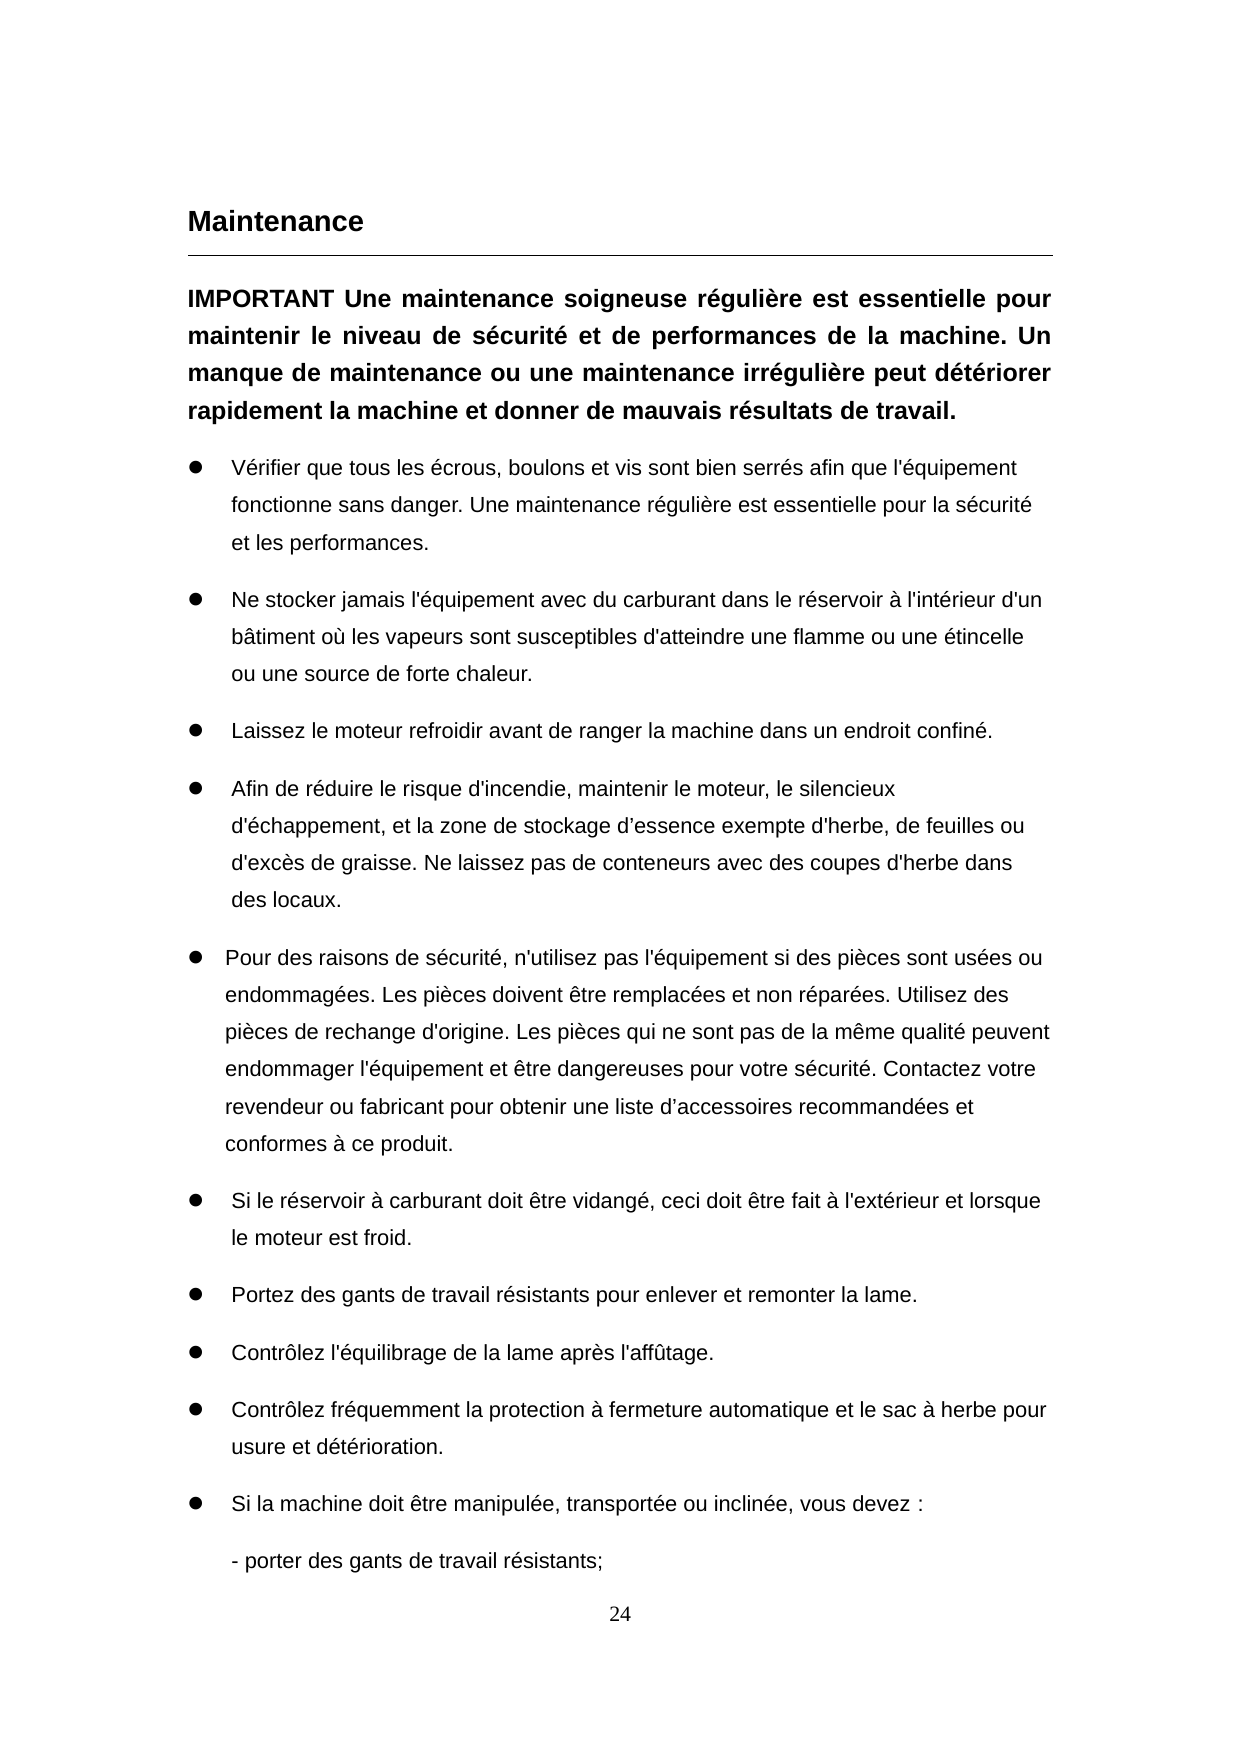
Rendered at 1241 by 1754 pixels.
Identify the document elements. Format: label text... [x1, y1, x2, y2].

list Si la machine doit être manipulée, transportée ou inclinée, vous devez : [187, 1487, 1053, 1520]
list Pour des raisons de sécurité, n'utilisez pas l'équipement si des pièces sont usées ou endommagées. Les pièces doivent être remplacées et non réparées. Utilisez des pièces de rechange d'origine. Les pièces qui ne sont pas de la même qualité peuvent endommager l'équipement et être dangereuses pour votre sécurité. Contactez votre revendeur ou fabricant pour obtenir une liste d’accessoires recommandées et conformes à ce produit. [187, 941, 1053, 1160]
text - porter des gants de travail résistants; [187, 1544, 1053, 1577]
list Vérifier que tous les écrous, boulons et vis sont bien serrés afin que l'équipement fonctionne sans danger. Une maintenance régulière est essentielle pour la sécurité et les performances. [187, 451, 1053, 558]
text IMPORTANT Une maintenance soigneuse régulière est essentielle pour maintenir le niveau de sécurité et de performances de la machine. Un manque de maintenance ou une maintenance irrégulière peut détériorer rapidement la machine et donner de mauvais résultats de travail. [187, 282, 1053, 426]
list Afin de réduire le risque d'incendie, maintenir le moteur, le silencieux d'échappement, et la zone de stockage d’essence exempte d'herbe, de feuilles ou d'excès de graisse. Ne laissez pas de conteneurs avec des coupes d'herbe dans des locaux. [187, 772, 1053, 916]
list Contrôlez fréquemment la protection à fermeture automatique et le sac à herbe pour usure et détérioration. [187, 1393, 1053, 1463]
list Laissez le moteur refroidir avant de ranger la machine dans un endroit confiné. [187, 715, 1053, 747]
list Ne stocker jamais l'équipement avec du carburant dans le réservoir à l'intérieur d'un bâtiment où les vapeurs sont susceptibles d'atteindre une flamme ou une étincelle ou une source de forte chaleur. [187, 583, 1053, 690]
list Contrôlez l'équilibrage de la lame après l'affûtage. [187, 1336, 1053, 1368]
list Si le réservoir à carburant doit être vidangé, ceci doit être fait à l'extérieur et lorsque le moteur est froid. [187, 1184, 1053, 1254]
list Portez des gants de travail résistants pour enlever et remonter la lame. [187, 1279, 1053, 1311]
text Maintenance [187, 188, 1053, 256]
